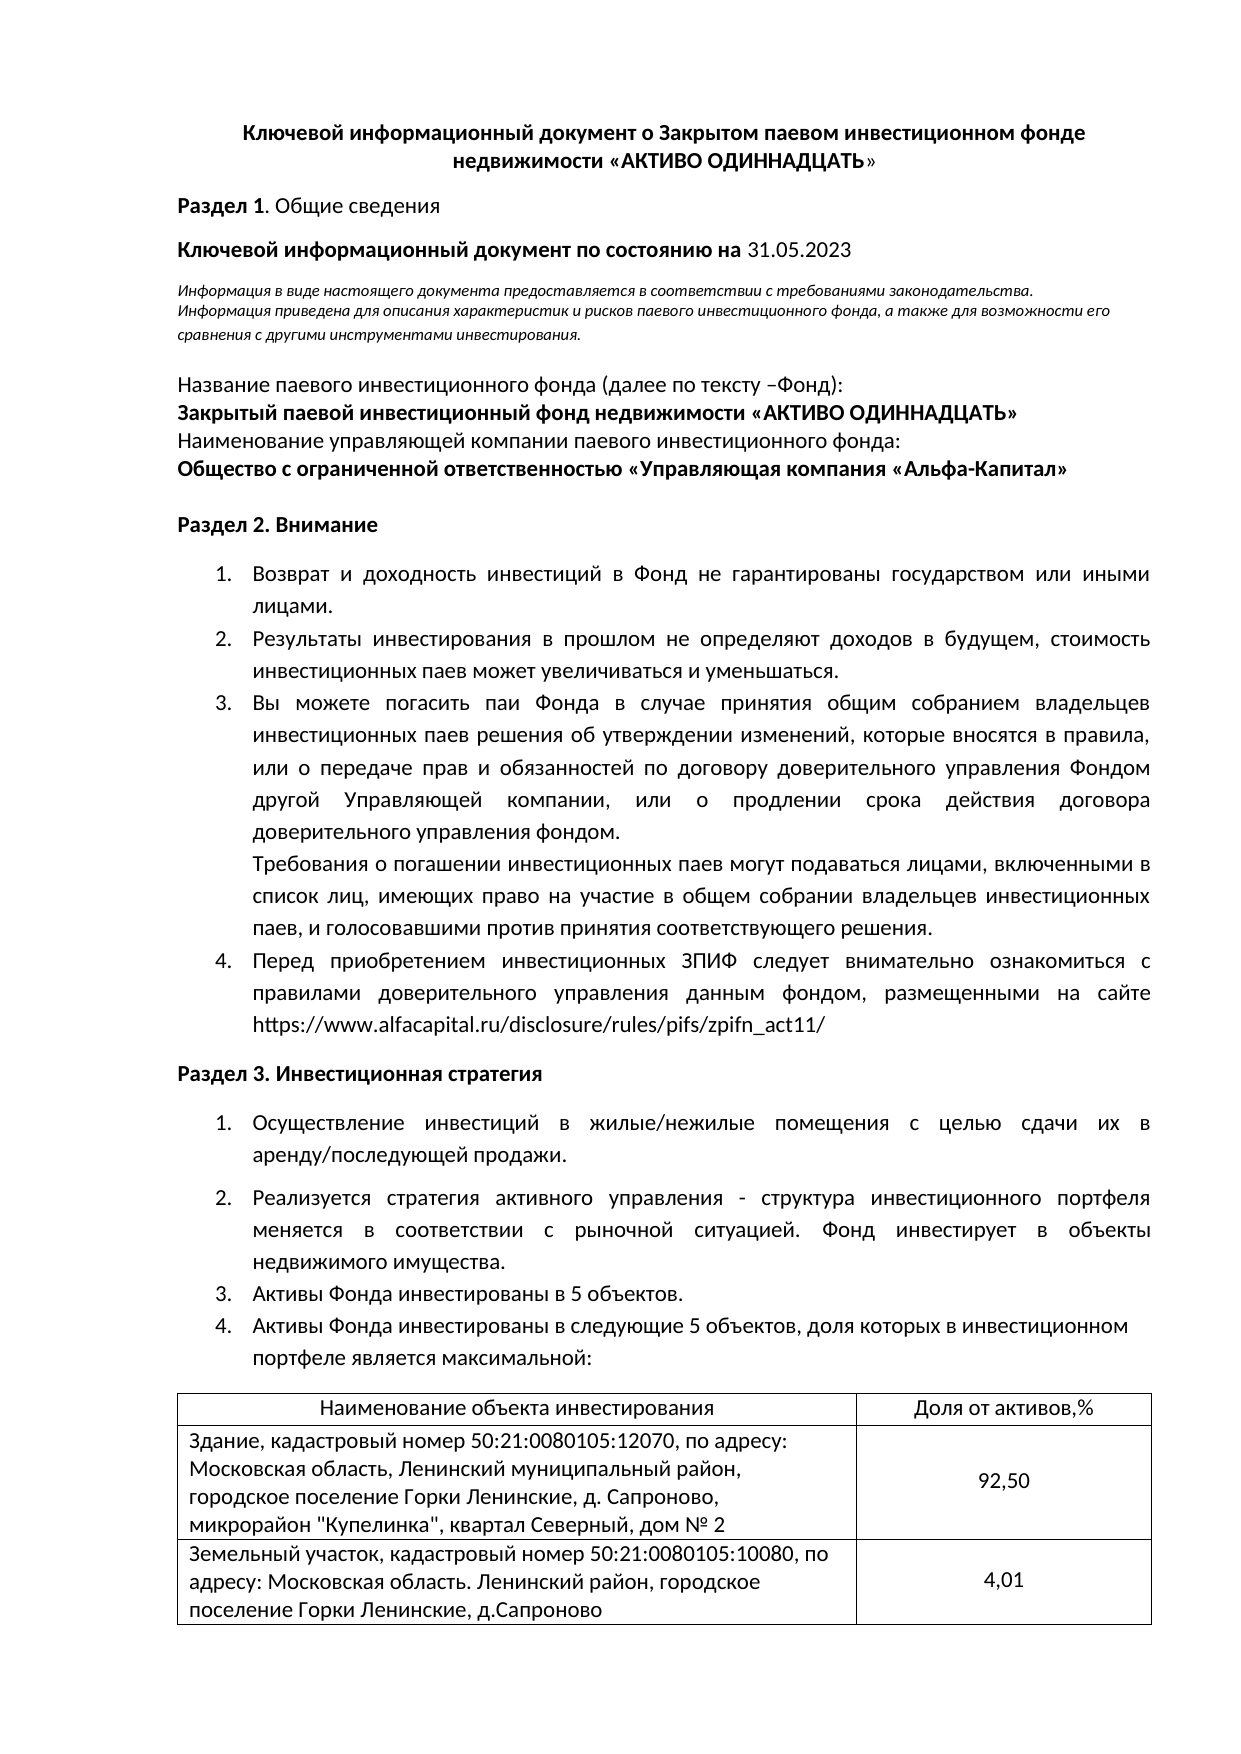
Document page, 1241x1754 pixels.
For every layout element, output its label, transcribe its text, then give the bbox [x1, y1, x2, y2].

text Раздел 1. Общие сведения [177, 191, 1152, 219]
table_header Наименование объекта инвестирования [178, 1394, 856, 1425]
table_cell Здание, кадастровый номер 50:21:0080105:12070, по адресу: Московская область, Ленинский муниципальный район, городское поселение Горки Ленинские, д. Сапроново, микрорайон "Купелинка", квартал Северный, дом № 2 [178, 1426, 856, 1538]
text Наименование управляющей компании паевого инвестиционного фонда: [177, 427, 1152, 454]
table_cell Земельный участок, кадастровый номер 50:21:0080105:10080, по адресу: Московская область. Ленинский район, городское поселение Горки Ленинские, д.Сапроново [178, 1540, 856, 1623]
text Ключевой информационный документ о Закрытом паевом инвестиционном фонде недвижимости «АКТИВО ОДИННАДЦАТЬ» [177, 118, 1152, 174]
text Закрытый паевой инвестиционный фонд недвижимости «АКТИВО ОДИННАДЦАТЬ» [177, 398, 1152, 427]
list Перед приобретением инвестиционных ЗПИФ следует внимательно ознакомиться с правилами доверительного управления данным фондом, размещенными на сайте https://www.alfacapital.ru/disclosure/rules/pifs/zpifn_act11/ [215, 946, 1152, 1038]
text Общество с ограниченной ответственностью «Управляющая компания «Альфа-Капитал» [177, 454, 1152, 483]
list Требования о погашении инвестиционных паев могут подаваться лицами, включенными в список лиц, имеющих право на участие в общем собрании владельцев инвестиционных паев, и голосовавшими против принятия соответствующего решения. [252, 849, 1152, 942]
list Результаты инвестирования в прошлом не определяют доходов в будущем, стоимость инвестиционных паев может увеличиваться и уменьшаться. [215, 624, 1152, 684]
list Вы можете погасить паи Фонда в случае принятия общим собранием владельцев инвестиционных паев решения об утверждении изменений, которые вносятся в правила, или о передаче прав и обязанностей по договору доверительного управления Фондом другой Управляющей компании, или о продлении срока действия договора доверительного управления фондом. [215, 688, 1152, 845]
text Раздел 2. Внимание [177, 511, 1152, 539]
text Ключевой информационный документ по состоянию на 31.05.2023 [177, 236, 1152, 263]
text Название паевого инвестиционного фонда (далее по тексту –Фонд): [177, 371, 1152, 398]
list Активы Фонда инвестированы в следующие 5 объектов, доля которых в инвестиционном портфеле является максимальной: [215, 1311, 1152, 1372]
table_cell 92,50 [857, 1426, 1151, 1538]
list Реализуется стратегия активного управления - структура инвестиционного портфеля меняется в соответствии с рыночной ситуацией. Фонд инвестирует в объекты недвижимого имущества. [215, 1183, 1152, 1275]
list Осуществление инвестиций в жилые/нежилые помещения с целью сдачи их в аренду/последующей продажи. [215, 1108, 1152, 1168]
text Информация приведена для описания характеристик и рисков паевого инвестиционного фонда, а также для возможности его сравнения с другими инструментами инвестирования. [177, 301, 1152, 344]
text Раздел 3. Инвестиционная стратегия [177, 1059, 1152, 1087]
table_header Доля от активов,% [857, 1394, 1151, 1425]
list Возврат и доходность инвестиций в Фонд не гарантированы государством или иными лицами. [215, 559, 1152, 620]
table_cell 4,01 [857, 1540, 1151, 1623]
list Активы Фонда инвестированы в 5 объектов. [215, 1279, 1152, 1307]
text Информация в виде настоящего документа предоставляется в соответствии с требованиями законодательства. [177, 280, 1152, 301]
